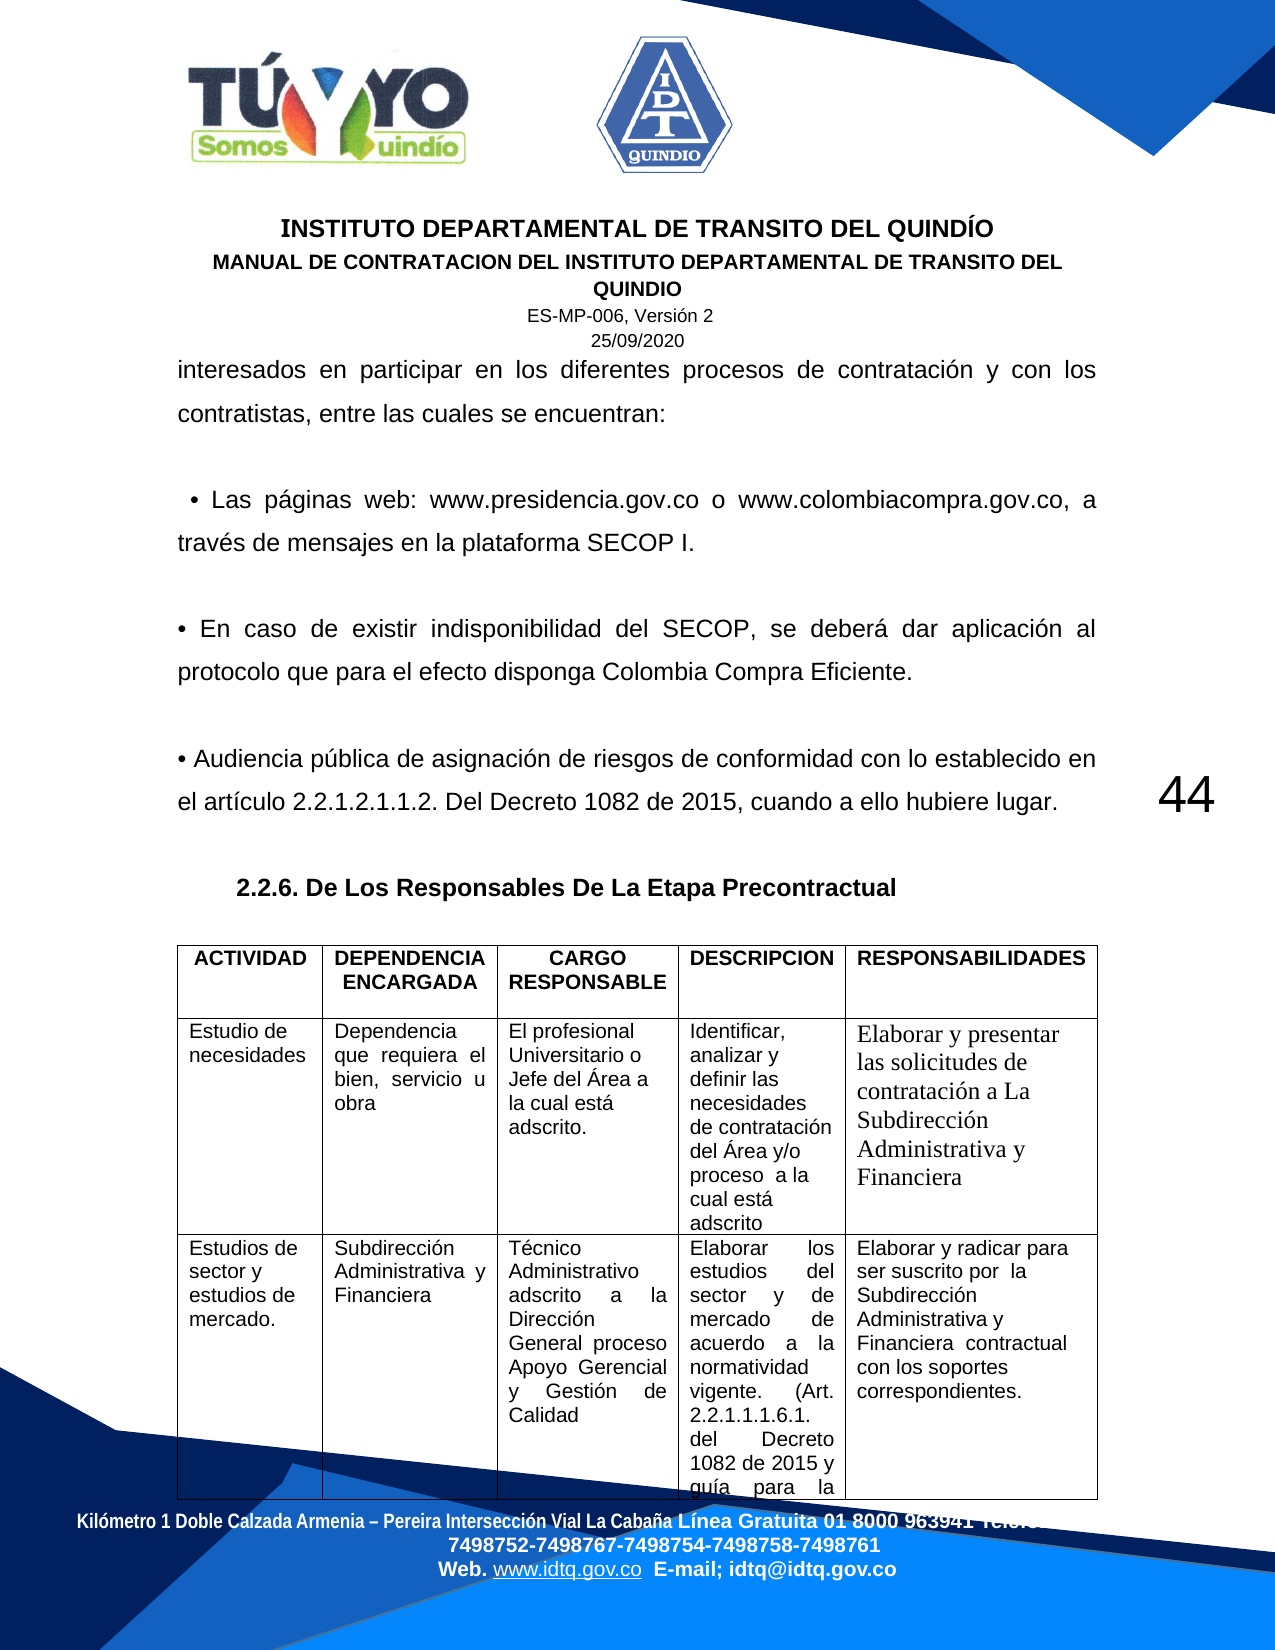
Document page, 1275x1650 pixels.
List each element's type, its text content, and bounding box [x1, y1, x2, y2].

table_header CARGO RESPONSABLE [498, 946, 678, 1018]
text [177, 355, 1098, 427]
table_header ACTIVIDAD [178, 946, 322, 1018]
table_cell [846, 1235, 1097, 1499]
text • Audiencia pública de asignación de riesgos de conformidad con lo establecido en el artículo 2.2.1.2.1.1.2. Del Decreto 1082 de 2015, cuando a ello hubiere lugar. [177, 743, 1098, 815]
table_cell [498, 1235, 678, 1499]
text • En caso de existir indisponibilidad del SECOP, se deberá dar aplicación al protocolo que para el efecto disponga Colombia Compra Eficiente. [177, 614, 1098, 686]
table_header RESPONSABILIDADES [846, 946, 1097, 1018]
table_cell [679, 1235, 845, 1499]
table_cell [178, 1235, 322, 1499]
table_header DEPENDENCIA ENCARGADA [323, 946, 497, 1018]
table_cell Estudio de necesidades [178, 1019, 322, 1234]
text • Las páginas web: www.presidencia.gov.co o www.colombiacompra.gov.co, a través de mensajes en la plataforma SECOP I. [177, 485, 1098, 557]
table_cell Identificar, analizar y definir las necesidades de contratación del Área y/o proceso a la cual está adscrito [679, 1019, 845, 1234]
table_cell Dependencia que requiera el bien, servicio u obra [323, 1019, 497, 1234]
table_cell Elaborar y presentar las solicitudes de contratación a La Subdirección Administrativa y Financiera [846, 1019, 1097, 1234]
subtitle 2.2.6. De Los Responsables De La Etapa Precontractual [236, 873, 1098, 902]
table_cell El profesional Universitario o Jefe del Área a la cual está adscrito. [498, 1019, 678, 1234]
table_header DESCRIPCION [679, 946, 845, 1018]
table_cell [323, 1235, 497, 1499]
